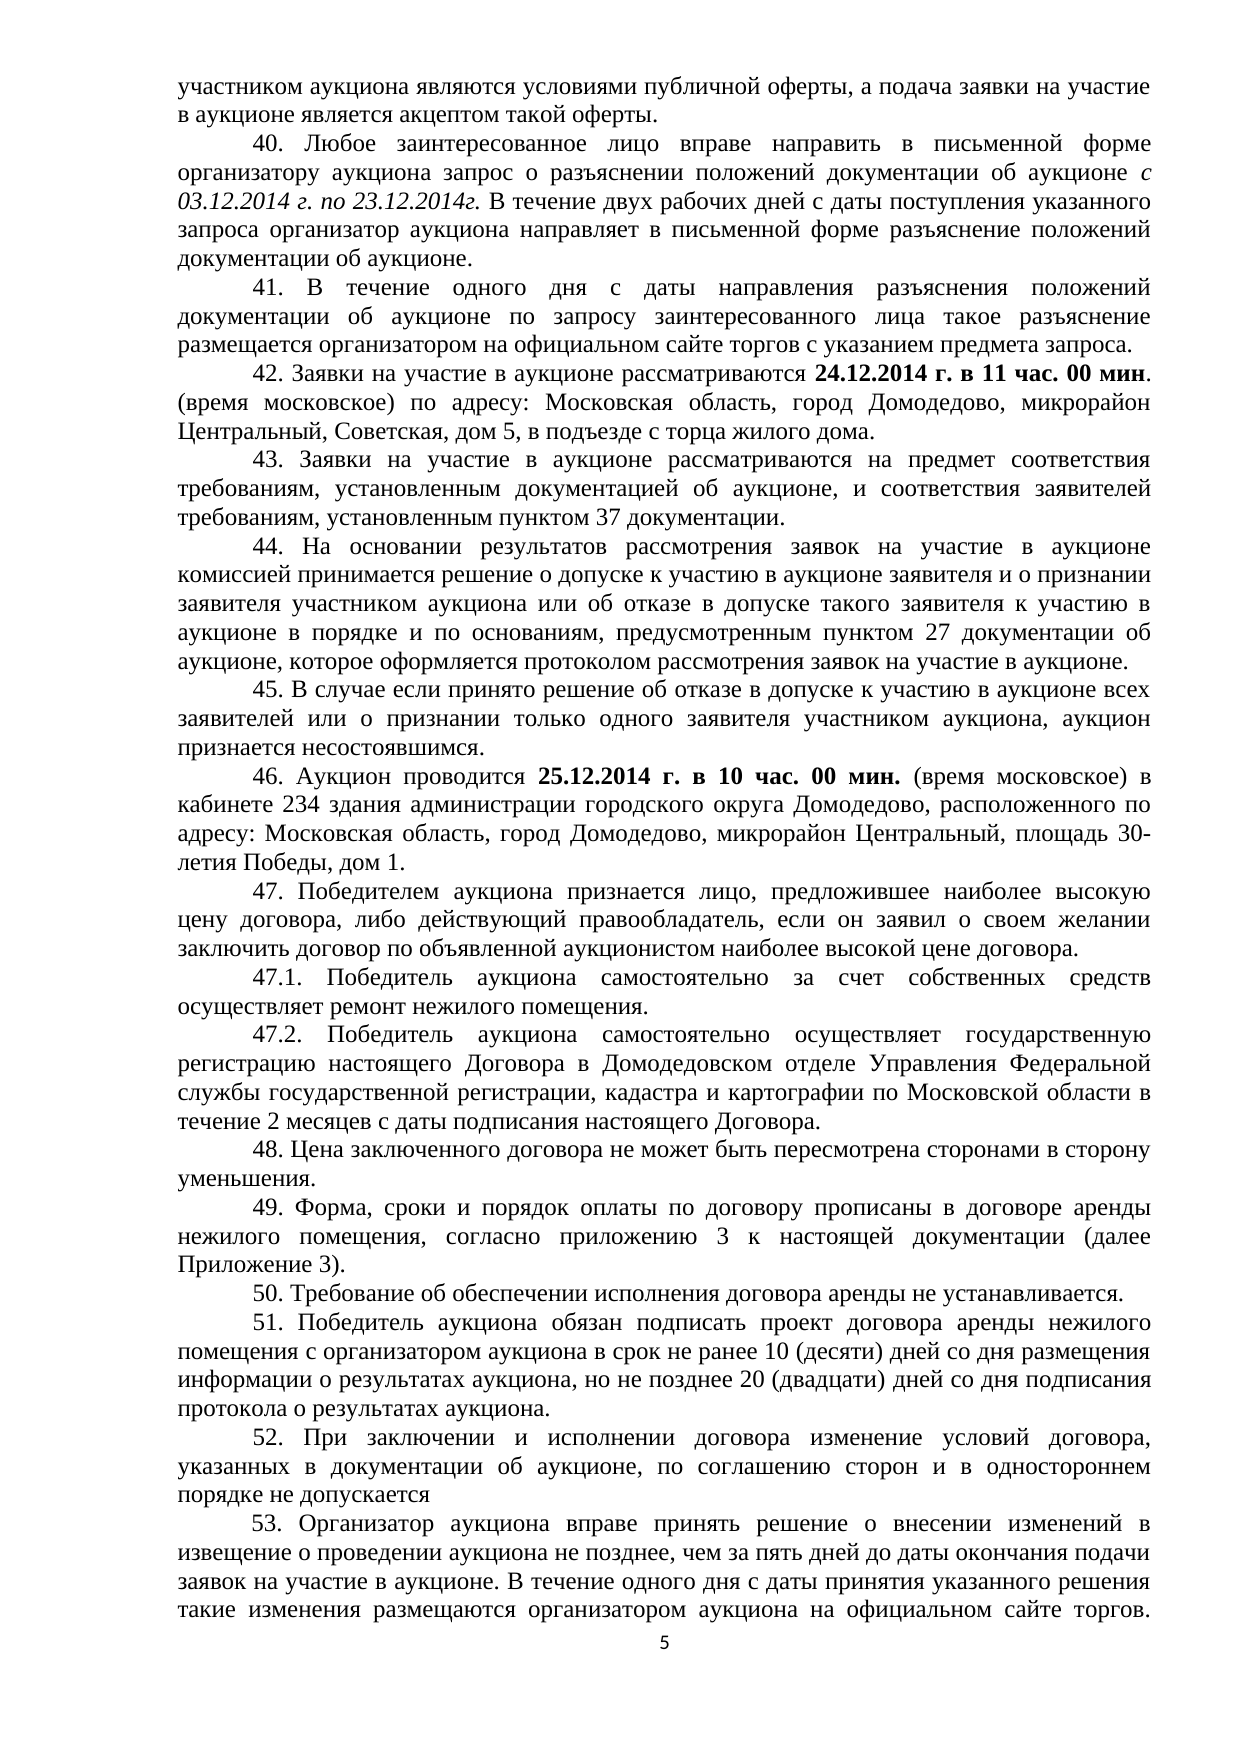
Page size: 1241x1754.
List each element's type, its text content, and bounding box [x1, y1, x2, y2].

text 50. Требование об обеспечении исполнения договора аренды не устанавливается. [177, 1278, 1152, 1307]
text 41. В течение одного дня с даты направления разъяснения положений документации об аукционе по запросу заинтересованного лица такое разъяснение размещается организатором на официальном сайте торгов с указанием предмета запроса. [177, 272, 1152, 358]
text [177, 1508, 1152, 1623]
text 47. Победителем аукциона признается лицо, предложившее наиболее высокую цену договора, либо действующий правообладатель, если он заявил о своем желании заключить договор по объявленной аукционистом наиболее высокой цене договора. [177, 876, 1152, 962]
text 44. На основании результатов рассмотрения заявок на участие в аукционе комиссией принимается решение о допуске к участию в аукционе заявителя и о признании заявителя участником аукциона или об отказе в допуске такого заявителя к участию в аукционе в порядке и по основаниям, предусмотренным пунктом 27 документации об аукционе, которое оформляется протоколом рассмотрения заявок на участие в аукционе. [177, 531, 1152, 674]
text 47.1. Победитель аукциона самостоятельно за счет собственных средств осуществляет ремонт нежилого помещения. [177, 962, 1152, 1019]
text 42. Заявки на участие в аукционе рассматриваются 24.12.2014 г. в 11 час. 00 мин. (время московское) по адресу: Московская область, город Домодедово, микрорайон Центральный, Советская, дом 5, в подъезде с торца жилого дома. [177, 358, 1152, 444]
text 51. Победитель аукциона обязан подписать проект договора аренды нежилого помещения с организатором аукциона в срок не ранее 10 (десяти) дней со дня размещения информации о результатах аукциона, но не позднее 20 (двадцати) дней со дня подписания протокола о результатах аукциона. [177, 1307, 1152, 1422]
text 45. В случае если принято решение об отказе в допуске к участию в аукционе всех заявителей или о признании только одного заявителя участником аукциона, аукцион признается несостоявшимся. [177, 674, 1152, 761]
text 40. Любое заинтересованное лицо вправе направить в письменной форме организатору аукциона запрос о разъяснении положений документации об аукционе с 03.12.2014 г. по 23.12.2014г. В течение двух рабочих дней с даты поступления указанного запроса организатор аукциона направляет в письменной форме разъяснение положений документации об аукционе. [177, 128, 1152, 272]
text 49. Форма, сроки и порядок оплаты по договору прописаны в договоре аренды нежилого помещения, согласно приложению 3 к настоящей документации (далее Приложение 3). [177, 1192, 1152, 1278]
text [177, 71, 1152, 128]
text 43. Заявки на участие в аукционе рассматриваются на предмет соответствия требованиям, установленным документацией об аукционе, и соответствия заявителей требованиям, установленным пунктом 37 документации. [177, 444, 1152, 531]
text 46. Аукцион проводится 25.12.2014 г. в 10 час. 00 мин. (время московское) в кабинете 234 здания администрации городского округа Домодедово, расположенного по адресу: Московская область, город Домодедово, микрорайон Центральный, площадь 30-летия Победы, дом 1. [177, 761, 1152, 876]
text 47.2. Победитель аукциона самостоятельно осуществляет государственную регистрацию настоящего Договора в Домодедовском отделе Управления Федеральной службы государственной регистрации, кадастра и картографии по Московской области в течение 2 месяцев с даты подписания настоящего Договора. [177, 1019, 1152, 1134]
text 52. При заключении и исполнении договора изменение условий договора, указанных в документации об аукционе, по соглашению сторон и в одностороннем порядке не допускается [177, 1422, 1152, 1508]
text 48. Цена заключенного договора не может быть пересмотрена сторонами в сторону уменьшения. [177, 1134, 1152, 1192]
